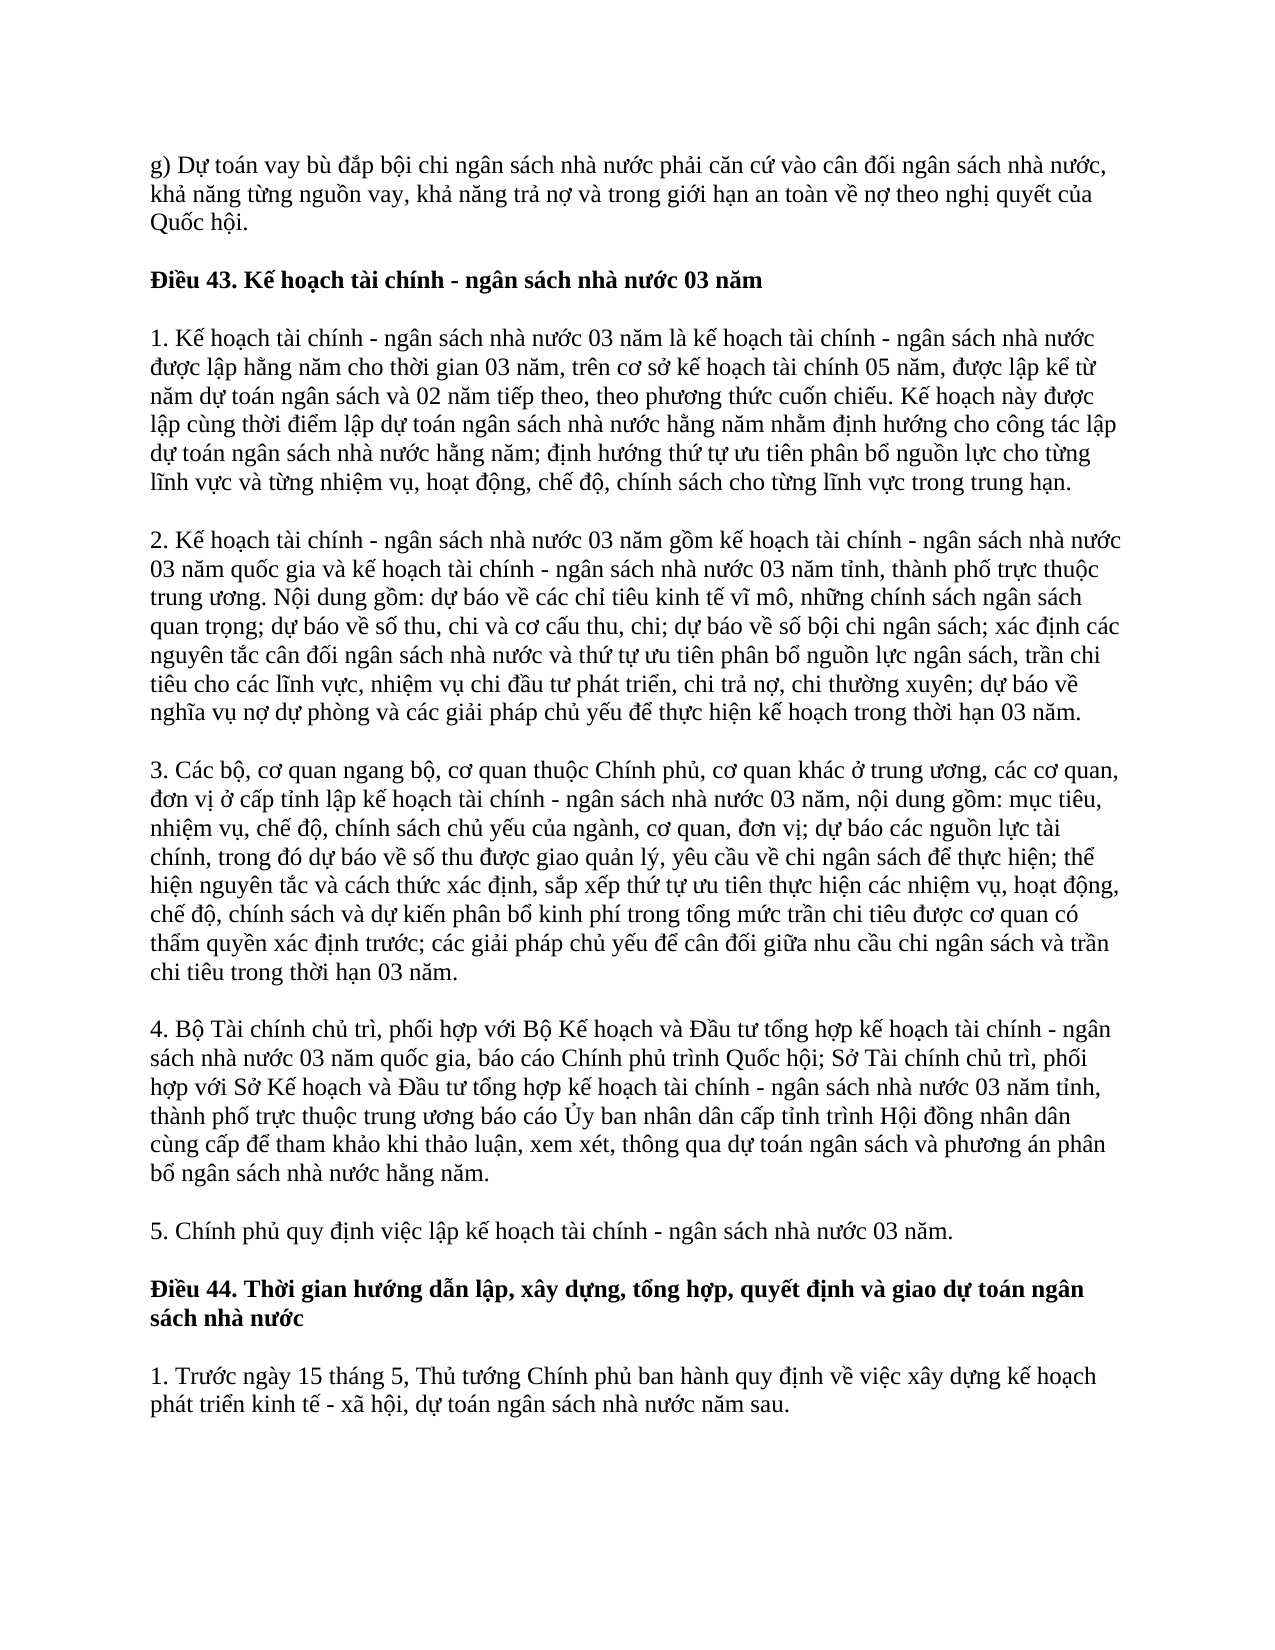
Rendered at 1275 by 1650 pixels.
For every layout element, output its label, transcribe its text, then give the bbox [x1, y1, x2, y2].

text 2. Kế hoạch tài chính - ngân sách nhà nước 03 năm gồm kế hoạch tài chính - ngân sách nhà nước 03 năm quốc gia và kế hoạch tài chính - ngân sách nhà nước 03 năm tỉnh, thành phố trực thuộc trung ương. Nội dung gồm: dự báo về các chỉ tiêu kinh tế vĩ mô, những chính sách ngân sách quan trọng; dự báo về số thu, chi và cơ cấu thu, chi; dự báo về số bội chi ngân sách; xác định các nguyên tắc cân đối ngân sách nhà nước và thứ tự ưu tiên phân bổ nguồn lực ngân sách, trần chi tiêu cho các lĩnh vực, nhiệm vụ chi đầu tư phát triển, chi trả nợ, chi thường xuyên; dự báo về nghĩa vụ nợ dự phòng và các giải pháp chủ yếu để thực hiện kế hoạch trong thời hạn 03 năm. [150, 525, 1125, 726]
text 3. Các bộ, cơ quan ngang bộ, cơ quan thuộc Chính phủ, cơ quan khác ở trung ương, các cơ quan, đơn vị ở cấp tỉnh lập kế hoạch tài chính - ngân sách nhà nước 03 năm, nội dung gồm: mục tiêu, nhiệm vụ, chế độ, chính sách chủ yếu của ngành, cơ quan, đơn vị; dự báo các nguồn lực tài chính, trong đó dự báo về số thu được giao quản lý, yêu cầu về chi ngân sách để thực hiện; thể hiện nguyên tắc và cách thức xác định, sắp xếp thứ tự ưu tiên thực hiện các nhiệm vụ, hoạt động, chế độ, chính sách và dự kiến phân bổ kinh phí trong tổng mức trần chi tiêu được cơ quan có thẩm quyền xác định trước; các giải pháp chủ yếu để cân đối giữa nhu cầu chi ngân sách và trần chi tiêu trong thời hạn 03 năm. [150, 755, 1125, 985]
text 1. Kế hoạch tài chính - ngân sách nhà nước 03 năm là kế hoạch tài chính - ngân sách nhà nước được lập hằng năm cho thời gian 03 năm, trên cơ sở kế hoạch tài chính 05 năm, được lập kể từ năm dự toán ngân sách và 02 năm tiếp theo, theo phương thức cuốn chiếu. Kế hoạch này được lập cùng thời điểm lập dự toán ngân sách nhà nước hằng năm nhằm định hướng cho công tác lập dự toán ngân sách nhà nước hằng năm; định hướng thứ tự ưu tiên phân bổ nguồn lực cho từng lĩnh vực và từng nhiệm vụ, hoạt động, chế độ, chính sách cho từng lĩnh vực trong trung hạn. [150, 323, 1125, 496]
text 1. Trước ngày 15 tháng 5, Thủ tướng Chính phủ ban hành quy định về việc xây dựng kế hoạch phát triển kinh tế - xã hội, dự toán ngân sách nhà nước năm sau. [150, 1361, 1125, 1418]
text g) Dự toán vay bù đắp bội chi ngân sách nhà nước phải căn cứ vào cân đối ngân sách nhà nước, khả năng từng nguồn vay, khả năng trả nợ và trong giới hạn an toàn về nợ theo nghị quyết của Quốc hội. [150, 150, 1125, 236]
text 4. Bộ Tài chính chủ trì, phối hợp với Bộ Kế hoạch và Đầu tư tổng hợp kế hoạch tài chính - ngân sách nhà nước 03 năm quốc gia, báo cáo Chính phủ trình Quốc hội; Sở Tài chính chủ trì, phối hợp với Sở Kế hoạch và Đầu tư tổng hợp kế hoạch tài chính - ngân sách nhà nước 03 năm tỉnh, thành phố trực thuộc trung ương báo cáo Ủy ban nhân dân cấp tỉnh trình Hội đồng nhân dân cùng cấp để tham khảo khi thảo luận, xem xét, thông qua dự toán ngân sách và phương án phân bổ ngân sách nhà nước hằng năm. [150, 1014, 1125, 1187]
text Điều 44. Thời gian hướng dẫn lập, xây dựng, tổng hợp, quyết định và giao dự toán ngân sách nhà nước [150, 1274, 1125, 1332]
text 5. Chính phủ quy định việc lập kế hoạch tài chính - ngân sách nhà nước 03 năm. [374, 1216, 1125, 1245]
text Điều 43. Kế hoạch tài chính - ngân sách nhà nước 03 năm [150, 265, 1125, 294]
